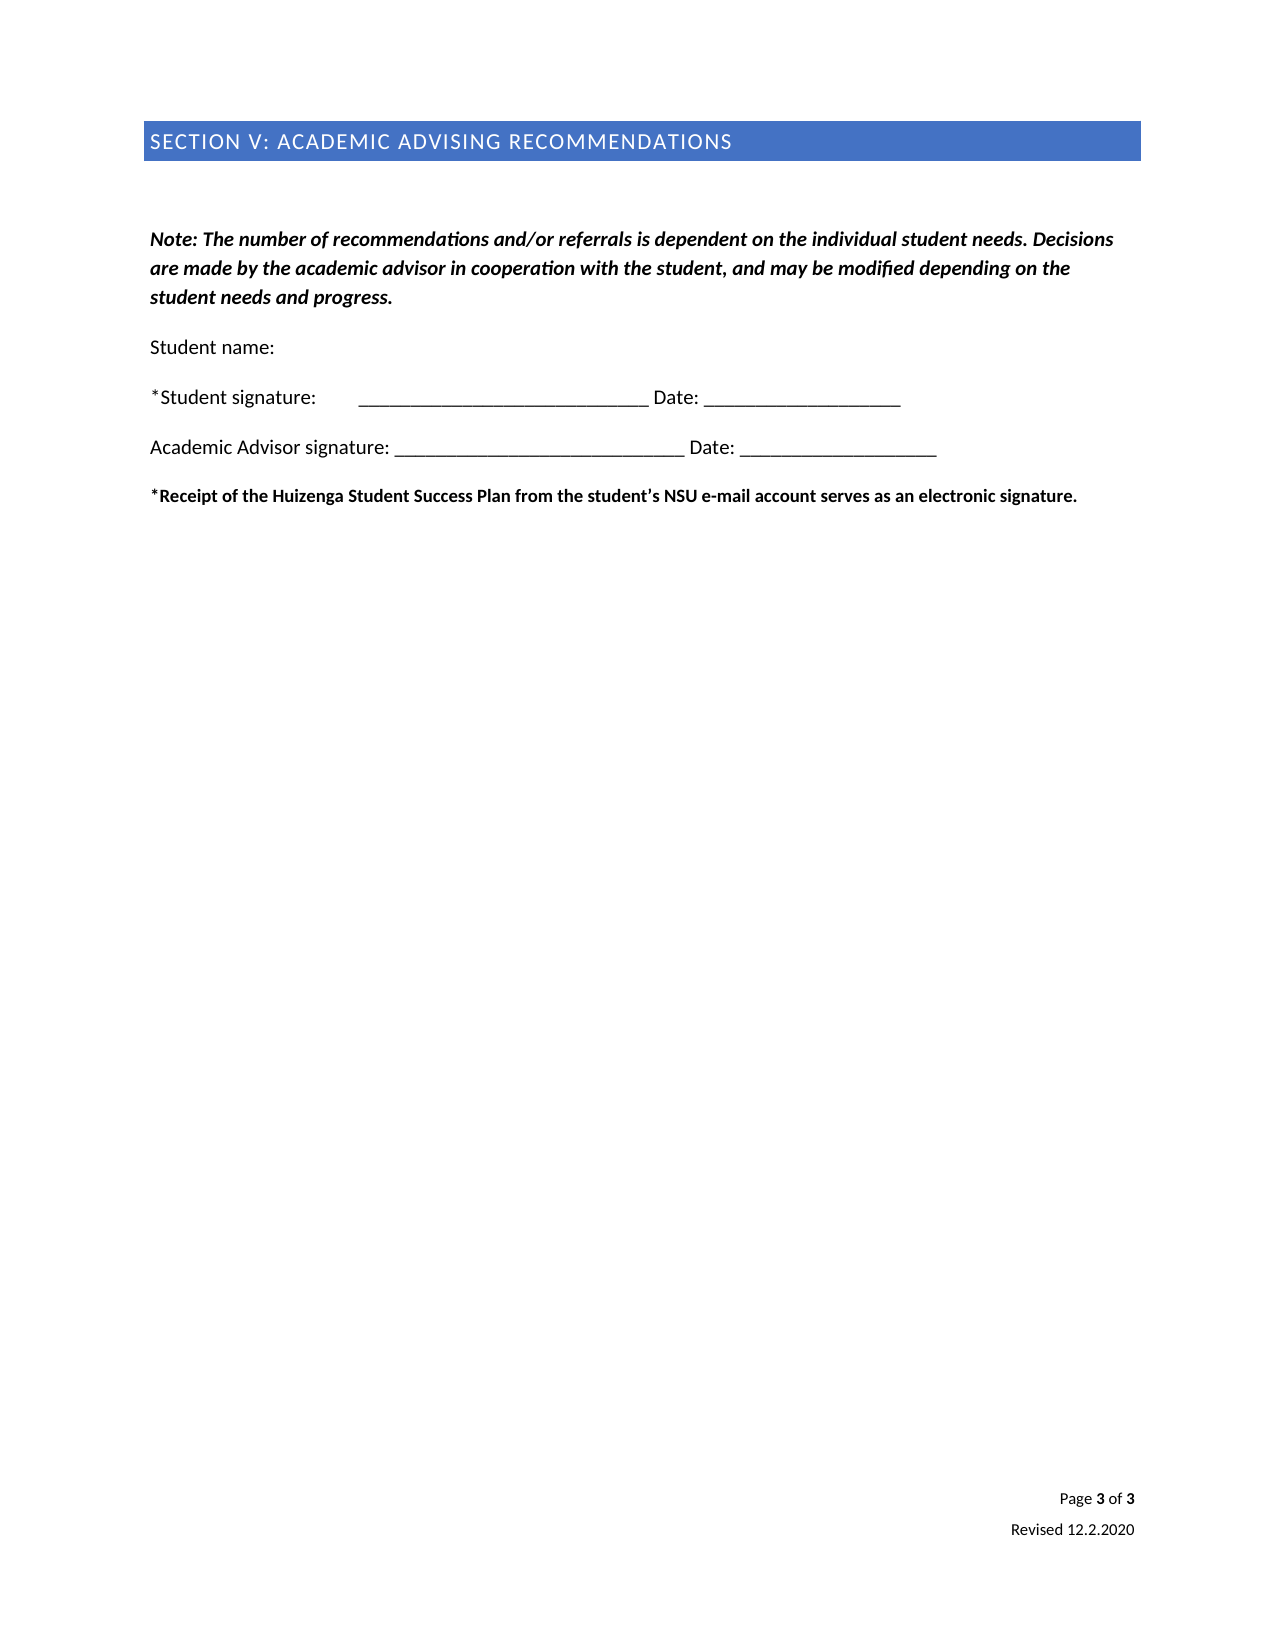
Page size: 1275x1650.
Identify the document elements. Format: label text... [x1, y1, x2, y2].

text Student name: [150, 334, 1134, 359]
text *Receipt of the Huizenga Student Success Plan from the student’s NSU e-mail account serves as an electronic signature. [150, 484, 1134, 507]
text Note: The number of recommendations and/or referrals is dependent on the individual student needs. Decisions are made by the academic advisor in cooperation with the student, and may be modified depending on the student needs and progress. [150, 226, 1134, 309]
subtitle SECTION V: ACADEMIC ADVISING RECOMMENDATIONS [150, 127, 1134, 155]
text *Student signature: ____________________________ Date: ___________________ [150, 384, 1134, 409]
text Academic Advisor signature: ____________________________ Date: ___________________ [150, 434, 1134, 459]
